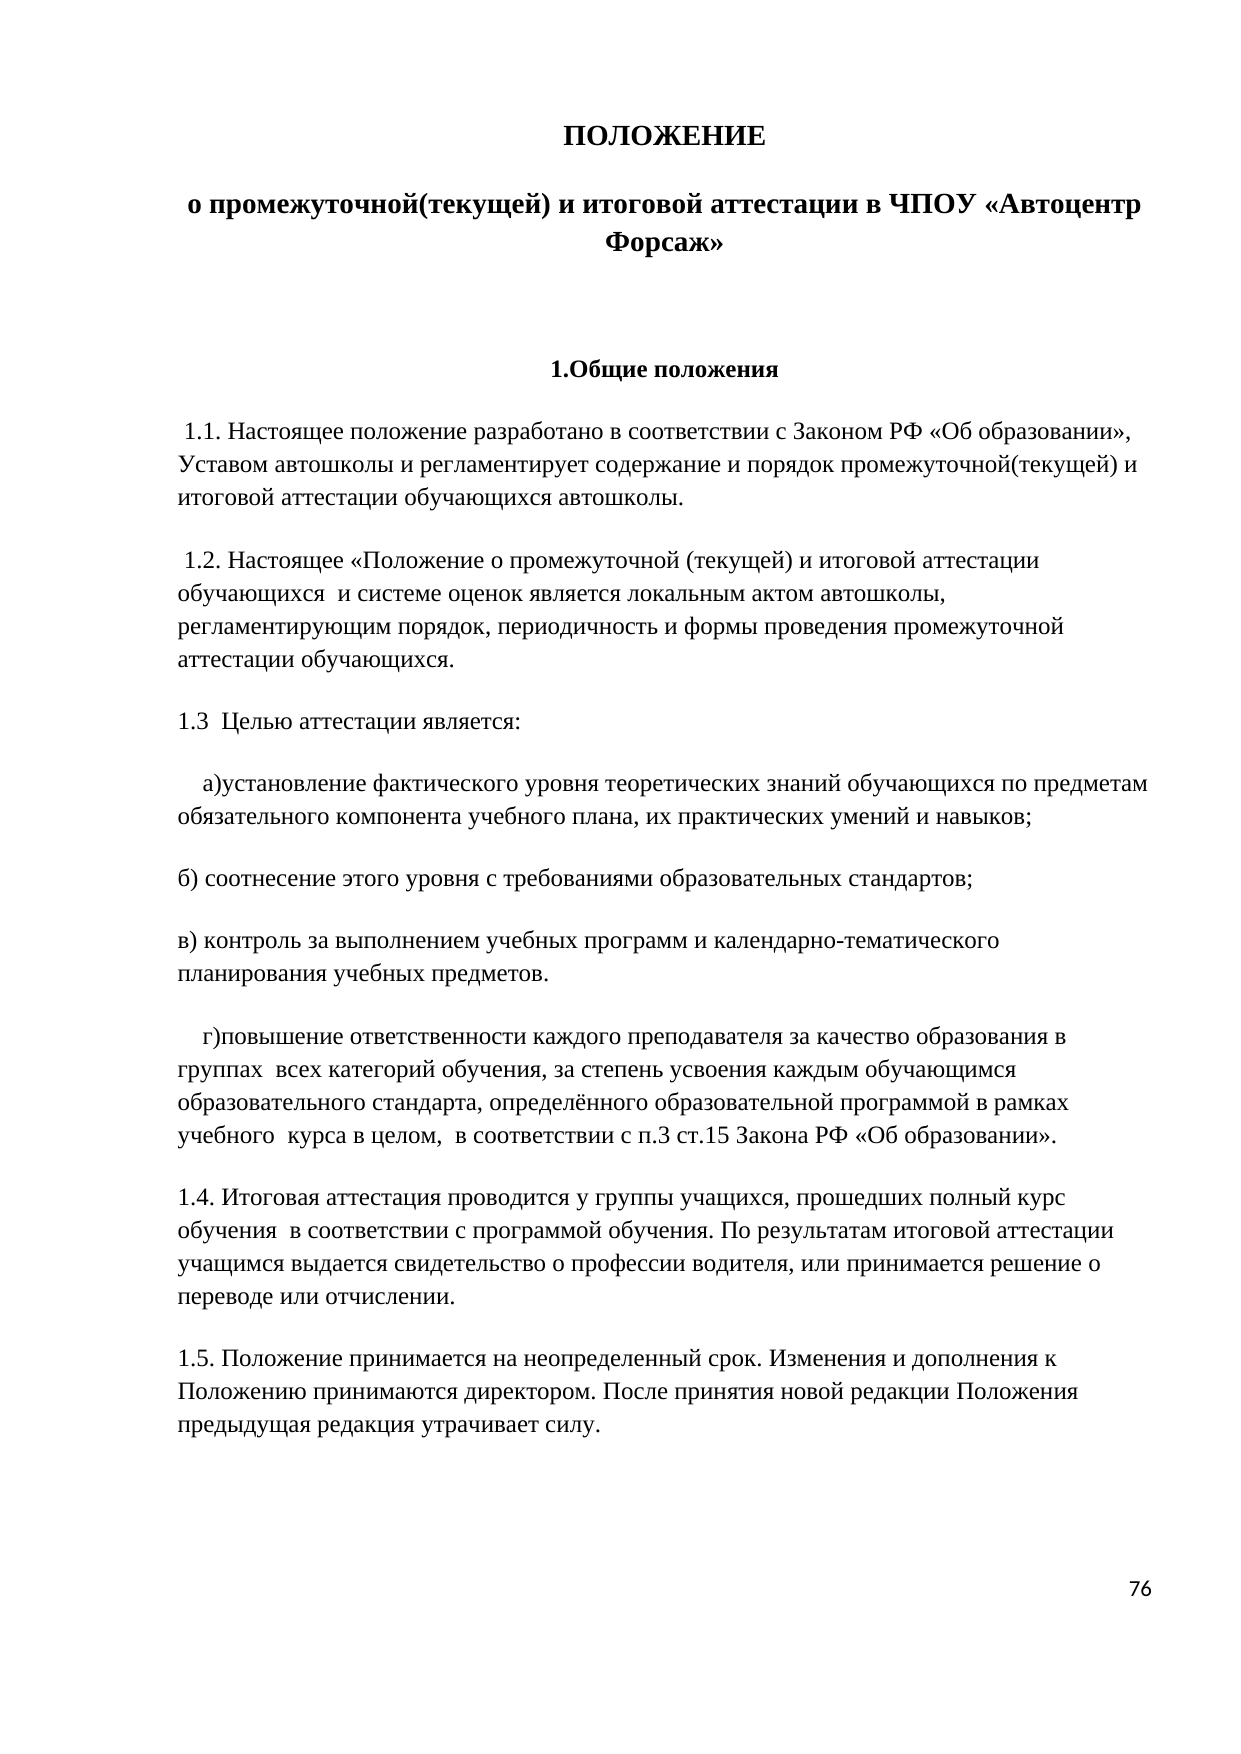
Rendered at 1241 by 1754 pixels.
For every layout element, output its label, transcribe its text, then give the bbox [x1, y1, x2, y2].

text 1.3 Целью аттестации является: [177, 706, 1152, 735]
text 1.1. Настоящее положение разработано в соответствии с Законом РФ «Об образовании», Уставом автошколы и регламентирует содержание и порядок промежуточной(текущей) и итоговой аттестации обучающихся автошколы. [177, 416, 1152, 511]
text ПОЛОЖЕНИЕ [177, 118, 1152, 152]
text в) контроль за выполнением учебных программ и календарно-тематического планирования учебных предметов. [177, 926, 1152, 987]
text б) соотнесение этого уровня с требованиями образовательных стандартов; [177, 863, 1152, 892]
text г)повышение ответственности каждого преподавателя за качество образования в группах всех категорий обучения, за степень усвоения каждым обучающимся образовательного стандарта, определённого образовательной программой в рамках учебного курса в целом, в соответствии с п.3 ст.15 Закона РФ «Об образовании». [177, 1021, 1152, 1148]
text 1.4. Итоговая аттестация проводится у группы учащихся, прошедших полный курс обучения в соответствии с программой обучения. По результатам итоговой аттестации учащимся выдается свидетельство о профессии водителя, или принимается решение о переводе или отчислении. [177, 1182, 1152, 1310]
text о промежуточной(текущей) и итоговой аттестации в ЧПОУ «Автоцентр Форсаж» [177, 186, 1152, 258]
text 1.2. Настоящее «Положение о промежуточной (текущей) и итоговой аттестации обучающихся и системе оценок является локальным актом автошколы, регламентирующим порядок, периодичность и формы проведения промежуточной аттестации обучающихся. [177, 545, 1152, 672]
text 1.Общие положения [177, 354, 1152, 383]
text 1.5. Положение принимается на неопределенный срок. Изменения и дополнения к Положению принимаются директором. После принятия новой редакции Положения предыдущая редакция утрачивает силу. [177, 1343, 1152, 1438]
text а)установление фактического уровня теоретических знаний обучающихся по предметам обязательного компонента учебного плана, их практических умений и навыков; [177, 768, 1152, 830]
